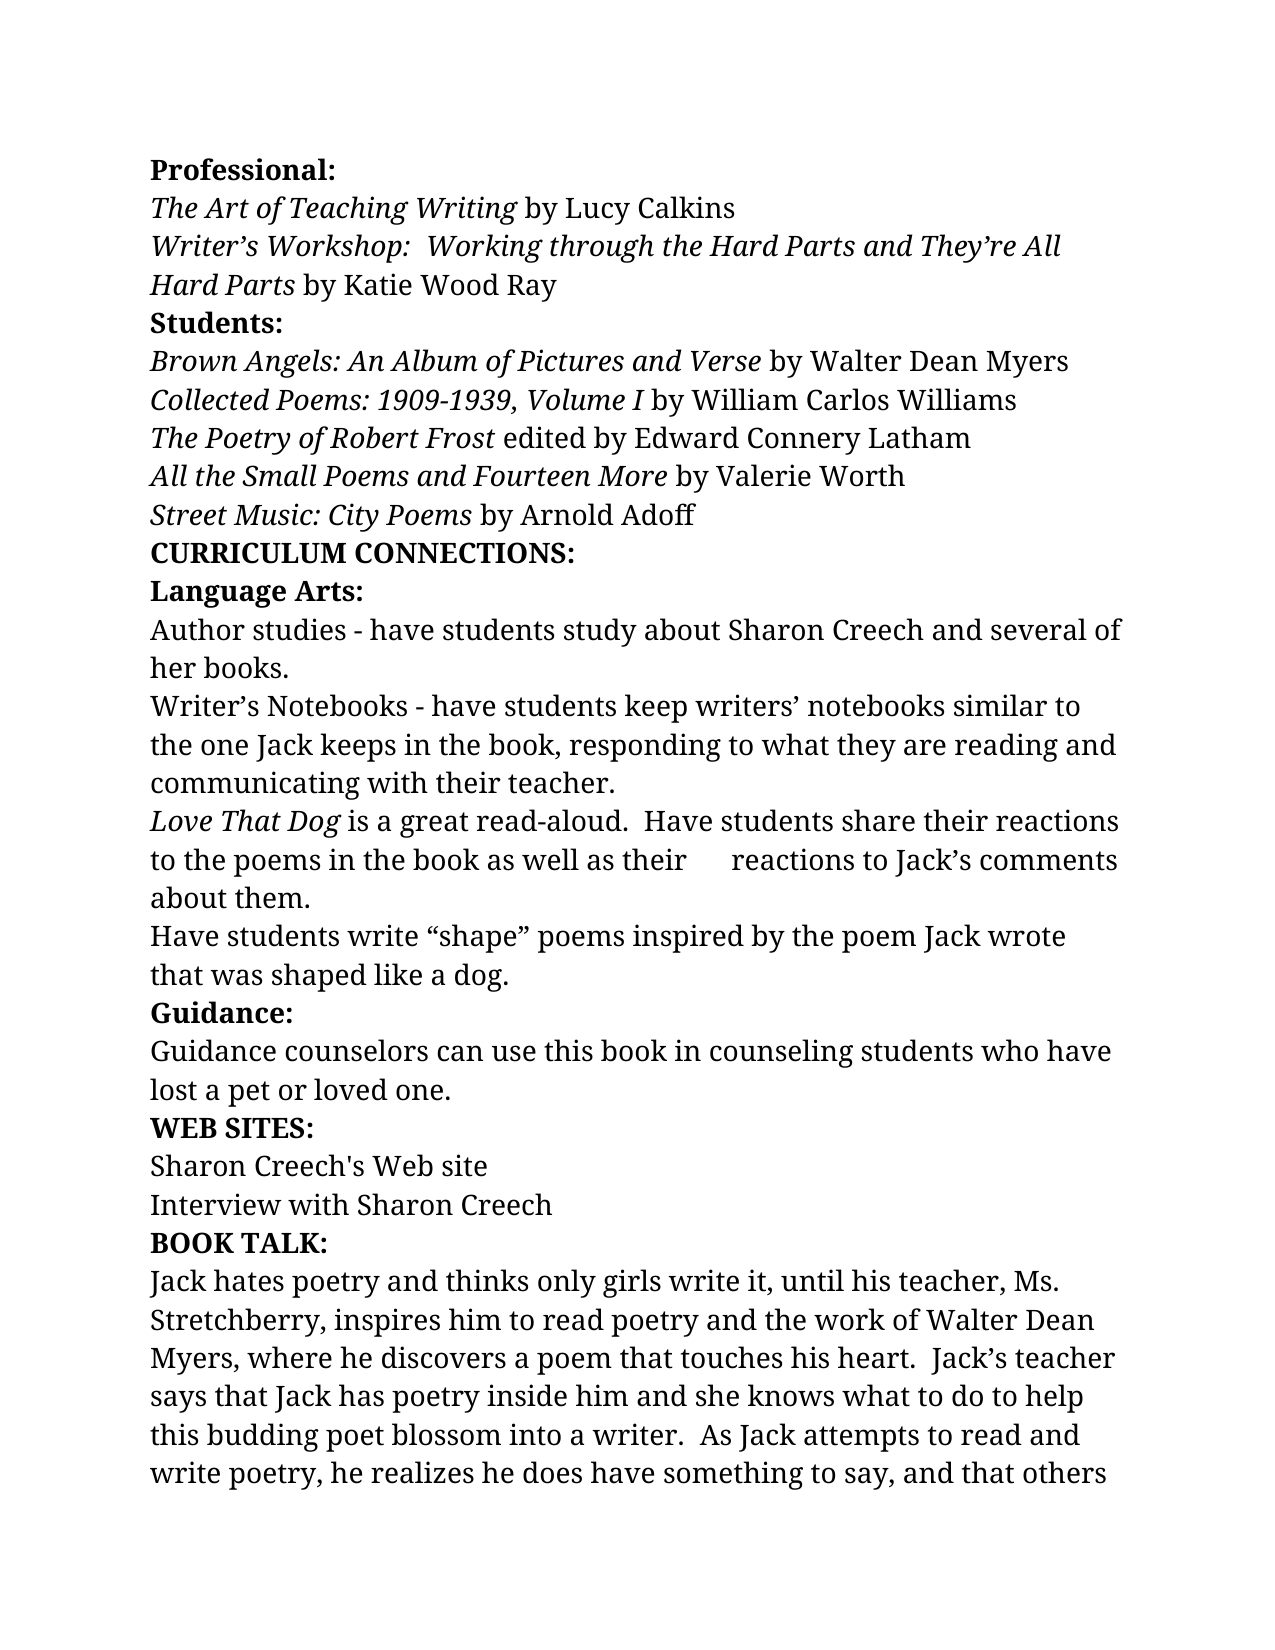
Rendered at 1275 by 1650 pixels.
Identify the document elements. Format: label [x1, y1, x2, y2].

text [150, 150, 1125, 1492]
